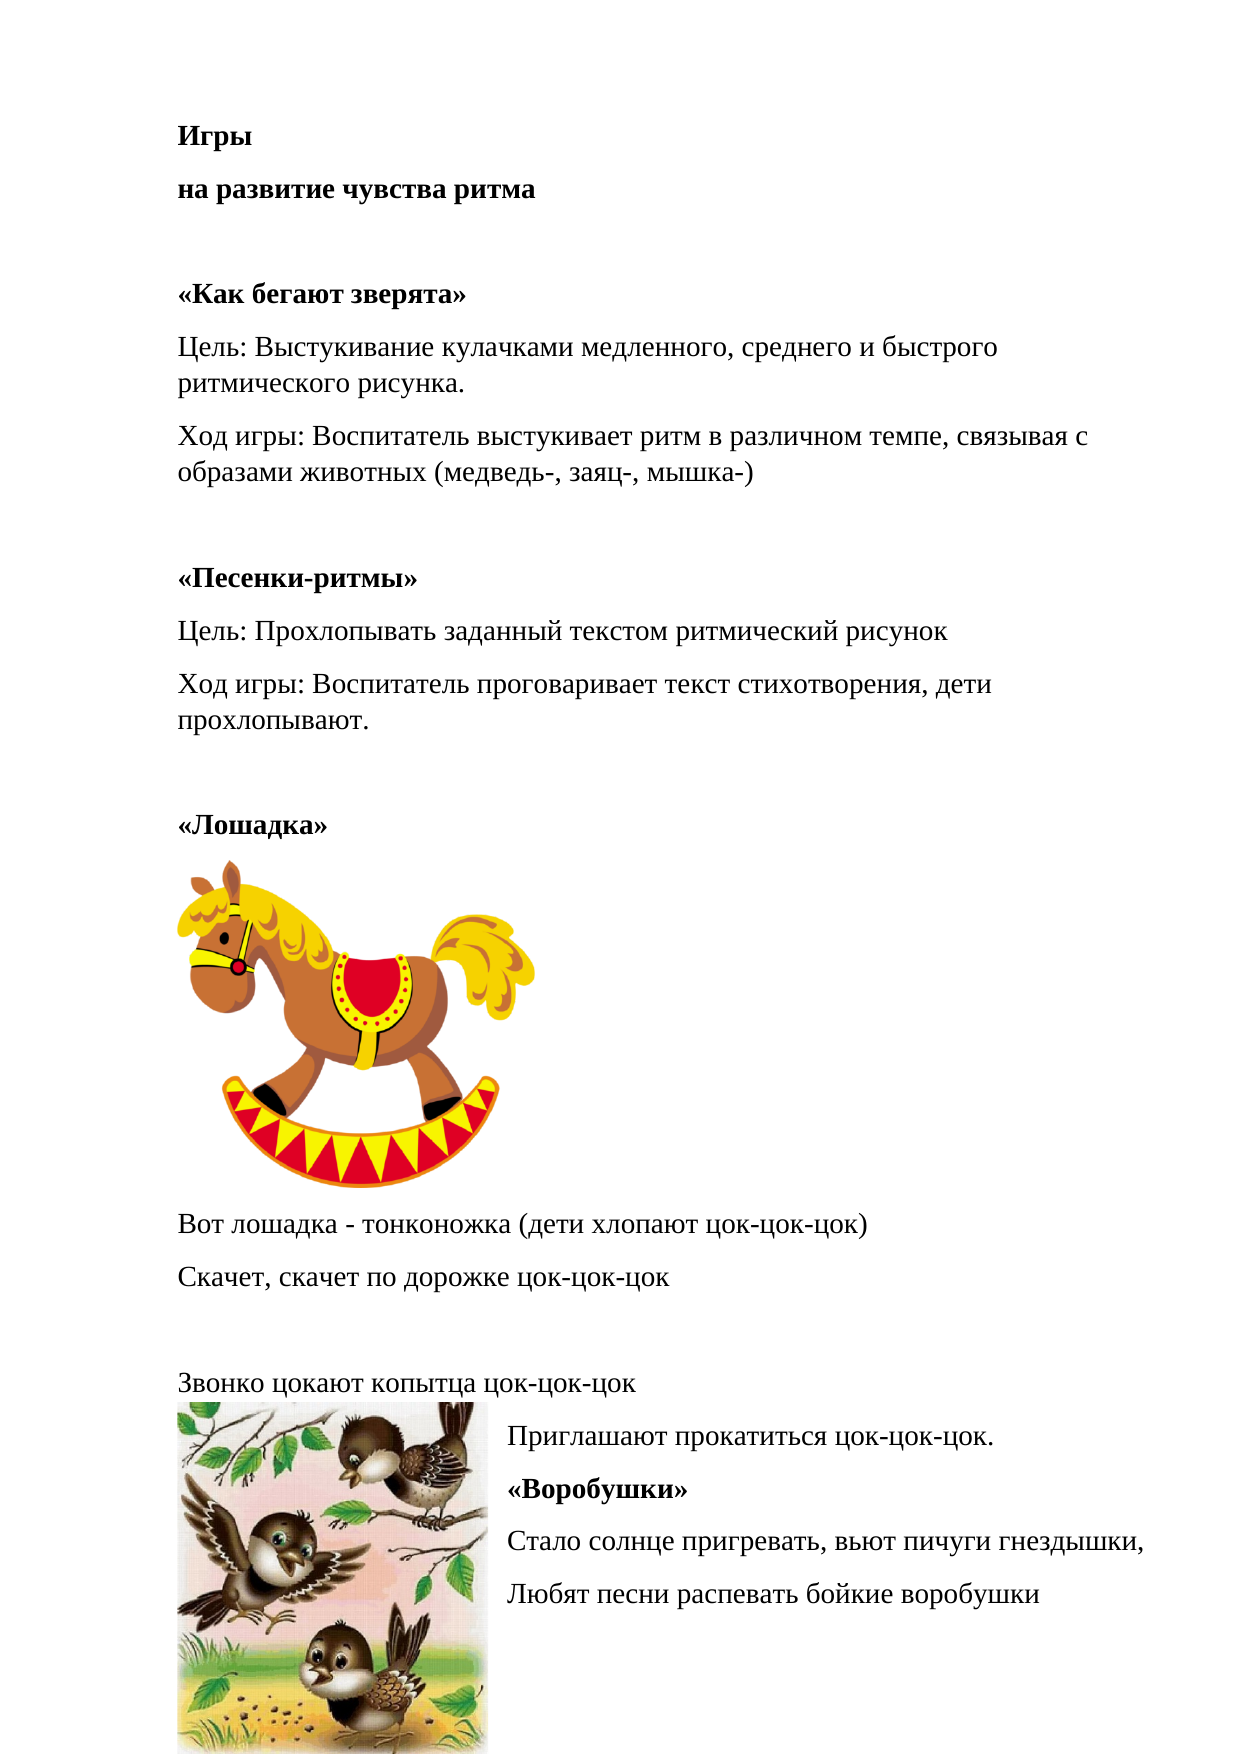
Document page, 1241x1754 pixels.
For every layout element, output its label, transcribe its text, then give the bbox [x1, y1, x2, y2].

text Цель: Прохлопывать заданный текстом ритмический рисунок [177, 613, 1152, 646]
text «Воробушки» [489, 1471, 1152, 1504]
text Ход игры: Воспитатель выстукивает ритм в различном темпе, связывая с образами животных (медведь-, заяц-, мышка-) [177, 418, 1152, 488]
text Скачет, скачет по дорожке цок-цок-цок [177, 1259, 1152, 1293]
picture [177, 860, 535, 1188]
text Цель: Выстукивание кулачками медленного, среднего и быстрого ритмического рисунка. [177, 329, 1152, 399]
picture [177, 1402, 489, 1754]
text Приглашают прокатиться цок-цок-цок. [489, 1418, 1152, 1451]
text Ход игры: Воспитатель проговаривает текст стихотворения, дети прохлопывают. [177, 666, 1152, 735]
text Игры [177, 118, 1152, 152]
text Вот лошадка - тонконожка (дети хлопают цок-цок-цок) [177, 1207, 1152, 1240]
text «Как бегают зверята» [177, 277, 1152, 310]
text Любят песни распевать бойкие воробушки [489, 1576, 1152, 1610]
text Звонко цокают копытца цок-цок-цок [177, 1365, 1152, 1399]
text «Лошадка» [177, 807, 1152, 841]
text на развитие чувства ритма [177, 171, 1152, 204]
text «Песенки-ритмы» [177, 560, 1152, 594]
text Стало солнце пригревать, вьют пичуги гнездышки, [489, 1523, 1152, 1557]
